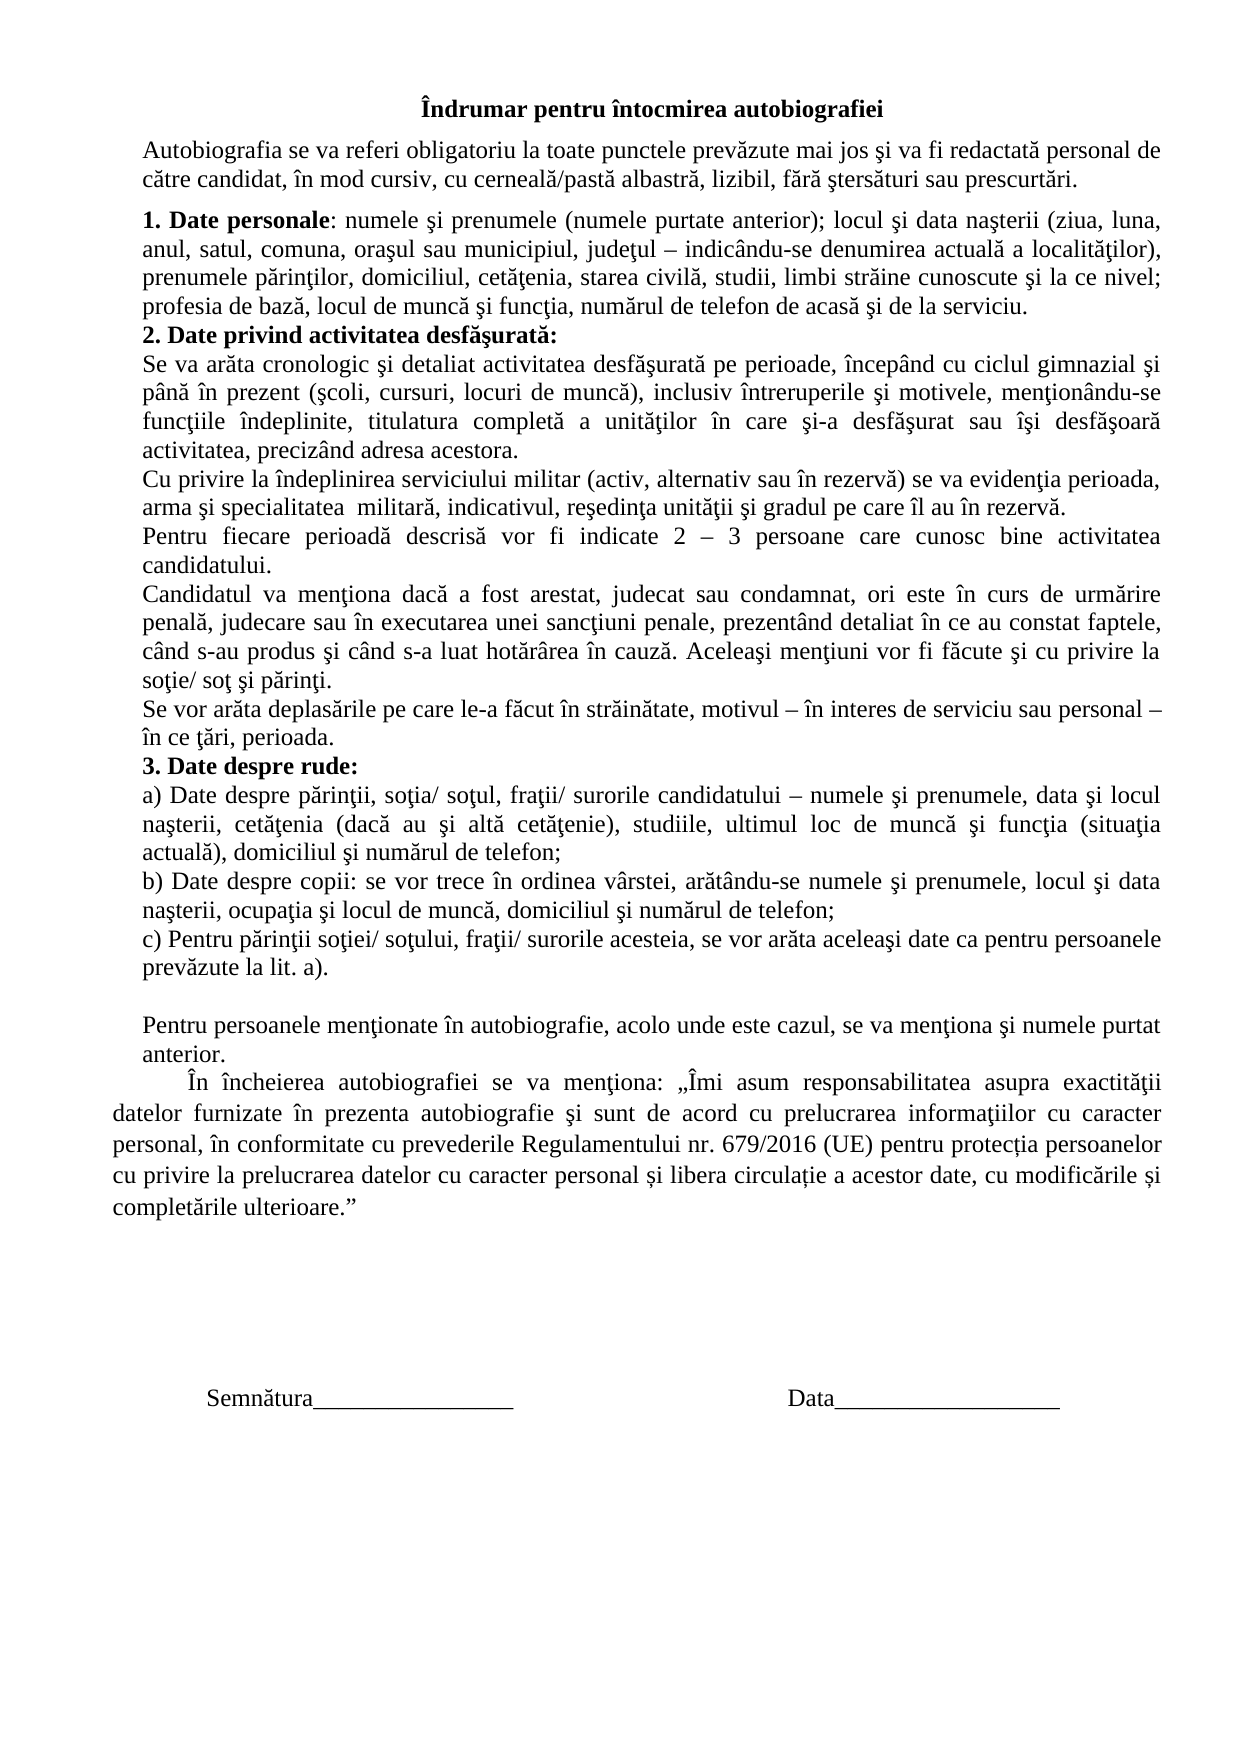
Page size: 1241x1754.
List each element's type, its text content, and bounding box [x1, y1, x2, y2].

text b) Date despre copii: se vor trece în ordinea vârstei, arătându-se numele şi prenumele, locul şi data naşterii, ocupaţia şi locul de muncă, domiciliul şi numărul de telefon; [142, 866, 1162, 924]
text c) Pentru părinţii soţiei/ soţului, fraţii/ surorile acesteia, se vor arăta aceleaşi date ca pentru persoanele prevăzute la lit. a). [142, 924, 1162, 981]
text 1. Date personale: numele şi prenumele (numele purtate anterior); locul şi data naşterii (ziua, luna, anul, satul, comuna, oraşul sau municipiul, judeţul – indicându-se denumirea actuală a localităţilor), prenumele părinţilor, domiciliul, cetăţenia, starea civilă, studii, limbi străine cunoscute şi la ce nivel; profesia de bază, locul de muncă şi funcţia, numărul de telefon de acasă şi de la serviciu. [142, 205, 1162, 320]
text Îndrumar pentru întocmirea autobiografiei [142, 94, 1162, 122]
text Cu privire la îndeplinirea serviciului militar (activ, alternativ sau în rezervă) se va evidenţia perioada, arma şi specialitatea militară, indicativul, reşedinţa unităţii şi gradul pe care îl au în rezervă. [142, 464, 1162, 521]
text În încheierea autobiografiei se va menţiona: „Îmi asum responsabilitatea asupra exactităţii datelor furnizate în prezenta autobiografie şi sunt de acord cu prelucrarea informaţiilor cu caracter personal, în conformitate cu prevederile Regulamentului nr. 679/2016 (UE) pentru protecția persoanelor cu privire la prelucrarea datelor cu caracter personal și libera circulație a acestor date, cu modificările și completările ulterioare.” [112, 1067, 1162, 1220]
text Se va arăta cronologic şi detaliat activitatea desfăşurată pe perioade, începând cu ciclul gimnazial şi până în prezent (şcoli, cursuri, locuri de muncă), inclusiv întreruperile şi motivele, menţionându-se funcţiile îndeplinite, titulatura completă a unităţilor în care şi-a desfăşurat sau îşi desfăşoară activitatea, precizând adresa acestora. [142, 349, 1162, 464]
text Pentru fiecare perioadă descrisă vor fi indicate 2 – 3 persoane care cunosc bine activitatea candidatului. [142, 521, 1162, 579]
text Pentru persoanele menţionate în autobiografie, acolo unde este cazul, se va menţiona şi numele purtat anterior. [142, 1010, 1162, 1067]
text 3. Date despre rude: [142, 751, 1162, 780]
text a) Date despre părinţii, soţia/ soţul, fraţii/ surorile candidatului – numele şi prenumele, data şi locul naşterii, cetăţenia (dacă au şi altă cetăţenie), studiile, ultimul loc de muncă şi funcţia (situaţia actuală), domiciliul şi numărul de telefon; [142, 780, 1162, 866]
text 2. Date privind activitatea desfăşurată: [142, 320, 1162, 349]
text Se vor arăta deplasările pe care le-a făcut în străinătate, motivul – în interes de serviciu sau personal – în ce ţări, perioada. [142, 694, 1162, 751]
text Semnătura________________ Data__________________ [142, 1383, 1162, 1412]
text Autobiografia se va referi obligatoriu la toate punctele prevăzute mai jos şi va fi redactată personal de către candidat, în mod cursiv, cu cerneală/pastă albastră, lizibil, fără ştersături sau prescurtări. [142, 135, 1162, 192]
text Candidatul va menţiona dacă a fost arestat, judecat sau condamnat, ori este în curs de urmărire penală, judecare sau în executarea unei sancţiuni penale, prezentând detaliat în ce au constat faptele, când s-au produs şi când s-a luat hotărârea în cauză. Aceleaşi menţiuni vor fi făcute şi cu privire la soţie/ soţ şi părinţi. [142, 579, 1162, 694]
